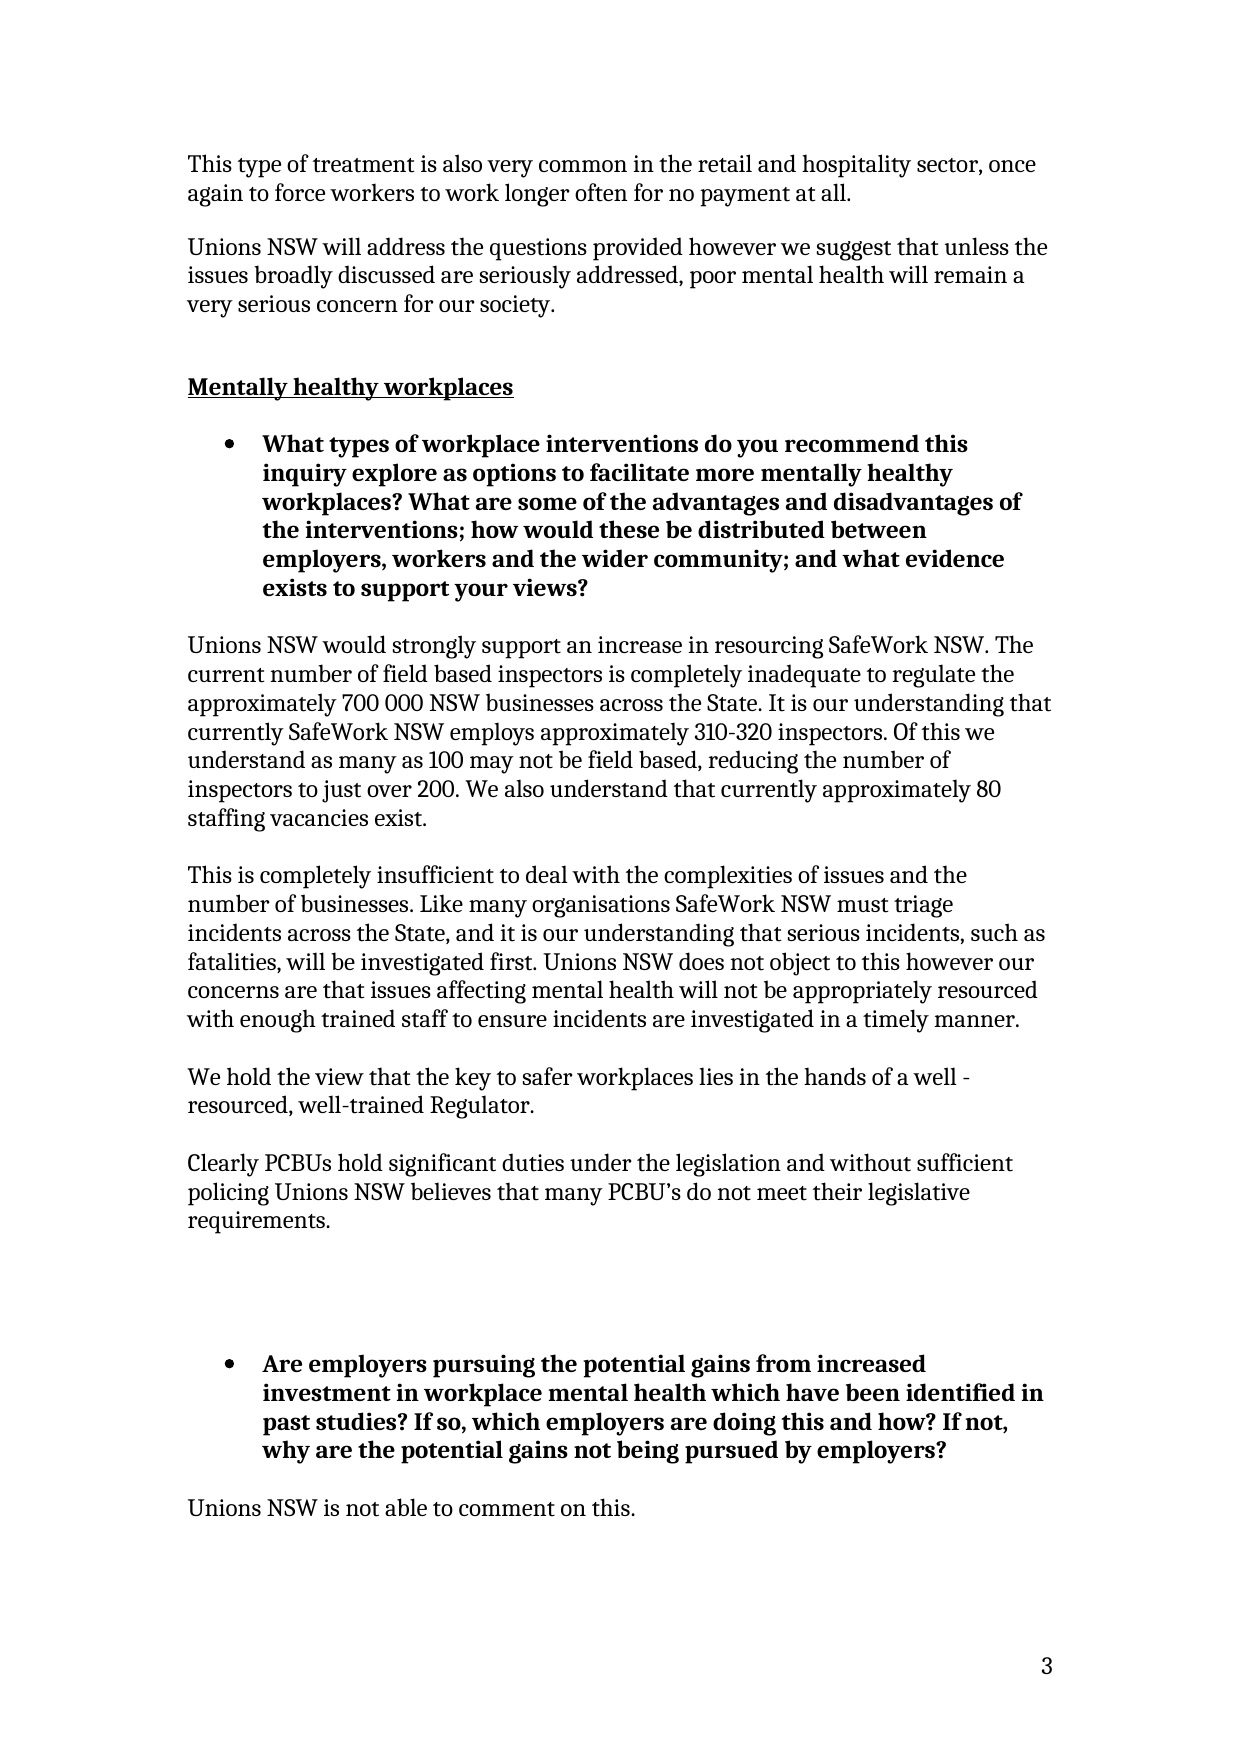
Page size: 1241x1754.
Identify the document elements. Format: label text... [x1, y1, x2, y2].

list Are employers pursuing the potential gains from increased investment in workplace mental health which have been identified in past studies? If so, which employers are doing this and how? If not, why are the potential gains not being pursued by employers? [225, 1350, 1053, 1465]
text Mentally healthy workplaces [187, 372, 1053, 401]
text We hold the view that the key to safer workplaces lies in the hands of a well -resourced, well-trained Regulator. [187, 1062, 1053, 1120]
text Unions NSW will address the questions provided however we suggest that unless the issues broadly discussed are seriously addressed, poor mental health will remain a very serious concern for our society. [187, 232, 1053, 319]
text Unions NSW would strongly support an increase in resourcing SafeWork NSW. The current number of field based inspectors is completely inadequate to regulate the approximately 700 000 NSW businesses across the State. It is our understanding that currently SafeWork NSW employs approximately 310-320 inspectors. Of this we understand as many as 100 may not be field based, reducing the number of inspectors to just over 200. We also understand that currently approximately 80 staffing vacancies exist. [187, 631, 1053, 832]
text Clearly PCBUs hold significant duties under the legislation and without sufficient policing Unions NSW believes that many PCBU’s do not meet their legislative requirements. [187, 1149, 1053, 1235]
text This is completely insufficient to deal with the complexities of issues and the number of businesses. Like many organisations SafeWork NSW must triage incidents across the State, and it is our understanding that serious incidents, such as fatalities, will be investigated first. Unions NSW does not object to this however our concerns are that issues affecting mental health will not be appropriately resourced with enough trained staff to ensure incidents are investigated in a timely manner. [187, 861, 1053, 1034]
text Unions NSW is not able to comment on this. [187, 1494, 1053, 1522]
text This type of treatment is also very common in the retail and hospitality sector, once again to force workers to work longer often for no payment at all. [187, 150, 1053, 207]
list What types of workplace interventions do you recommend this inquiry explore as options to facilitate more mentally healthy workplaces? What are some of the advantages and disadvantages of the interventions; how would these be distributed between employers, workers and the wider community; and what evidence exists to support your views? [225, 430, 1053, 602]
